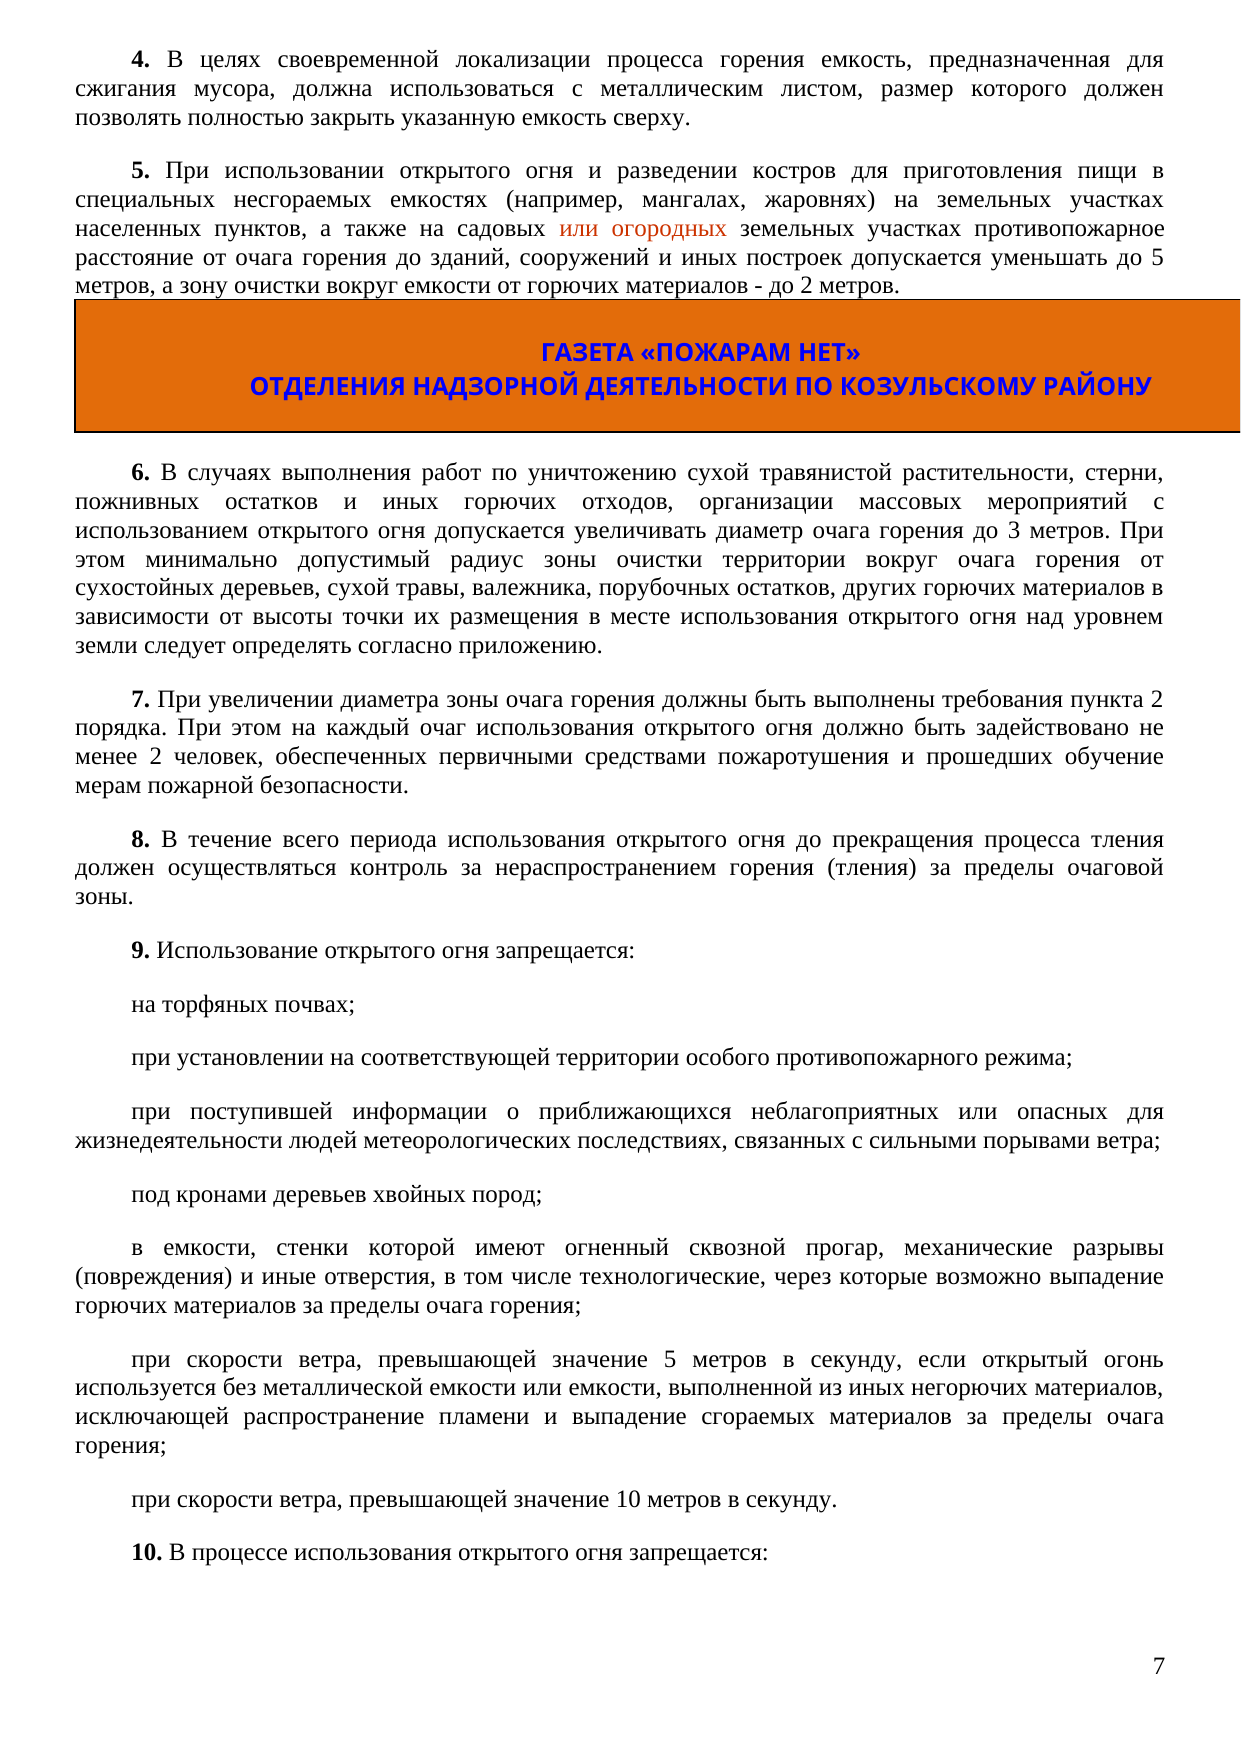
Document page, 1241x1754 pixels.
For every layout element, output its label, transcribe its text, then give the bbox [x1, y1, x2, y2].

text 4. В целях своевременной локализации процесса горения емкость, предназначенная для сжигания мусора, должна использоваться с металлическим листом, размер которого должен позволять полностью закрыть указанную емкость сверху. [75, 44, 1165, 131]
text при скорости ветра, превышающей значение 10 метров в секунду. [75, 1484, 1165, 1512]
text 9. Использование открытого огня запрещается: [75, 935, 1165, 964]
text 5. При использовании открытого огня и разведении костров для приготовления пищи в специальных несгораемых емкостях (например, мангалах, жаровнях) на земельных участках населенных пунктов, а также на садовых или огородных земельных участках противопожарное расстояние от очага горения до зданий, сооружений и иных построек допускается уменьшать до 5 метров, а зону очистки вокруг емкости от горючих материалов - до 2 метров. [75, 156, 1165, 299]
text при скорости ветра, превышающей значение 5 метров в секунду, если открытый огонь используется без металлической емкости или емкости, выполненной из иных негорючих материалов, исключающей распространение пламени и выпадение сгораемых материалов за пределы очага горения; [75, 1344, 1165, 1459]
table_header ГАЗЕТА «ПОЖАРАМ НЕТ» ОТДЕЛЕНИЯ НАДЗОРНОЙ ДЕЯТЕЛЬНОСТИ ПО КОЗУЛЬСКОМУ РАЙОНУ [76, 300, 1240, 431]
text 6. В случаях выполнения работ по уничтожению сухой травянистой растительности, стерни, пожнивных остатков и иных горючих отходов, организации массовых мероприятий с использованием открытого огня допускается увеличивать диаметр очага горения до 3 метров. При этом минимально допустимый радиус зоны очистки территории вокруг очага горения от сухостойных деревьев, сухой травы, валежника, порубочных остатков, других горючих материалов в зависимости от высоты точки их размещения в месте использования открытого огня над уровнем земли следует определять согласно приложению. [75, 457, 1165, 659]
text 8. В течение всего периода использования открытого огня до прекращения процесса тления должен осуществляться контроль за нераспространением горения (тления) за пределы очаговой зоны. [75, 824, 1165, 910]
text под кронами деревьев хвойных пород; [75, 1179, 1165, 1207]
text при поступившей информации о приближающихся неблагоприятных или опасных для жизнедеятельности людей метеорологических последствиях, связанных с сильными порывами ветра; [75, 1096, 1165, 1154]
text при установлении на соответствующей территории особого противопожарного режима; [75, 1042, 1165, 1071]
text в емкости, стенки которой имеют огненный сквозной прогар, механические разрывы (повреждения) и иные отверстия, в том числе технологические, через которые возможно выпадение горючих материалов за пределы очага горения; [75, 1232, 1165, 1319]
text на торфяных почвах; [75, 989, 1165, 1017]
text 7. При увеличении диаметра зоны очага горения должны быть выполнены требования пункта 2 порядка. При этом на каждый очаг использования открытого огня должно быть задействовано не менее 2 человек, обеспеченных первичными средствами пожаротушения и прошедших обучение мерам пожарной безопасности. [75, 684, 1165, 799]
text 10. В процессе использования открытого огня запрещается: [75, 1537, 1165, 1566]
